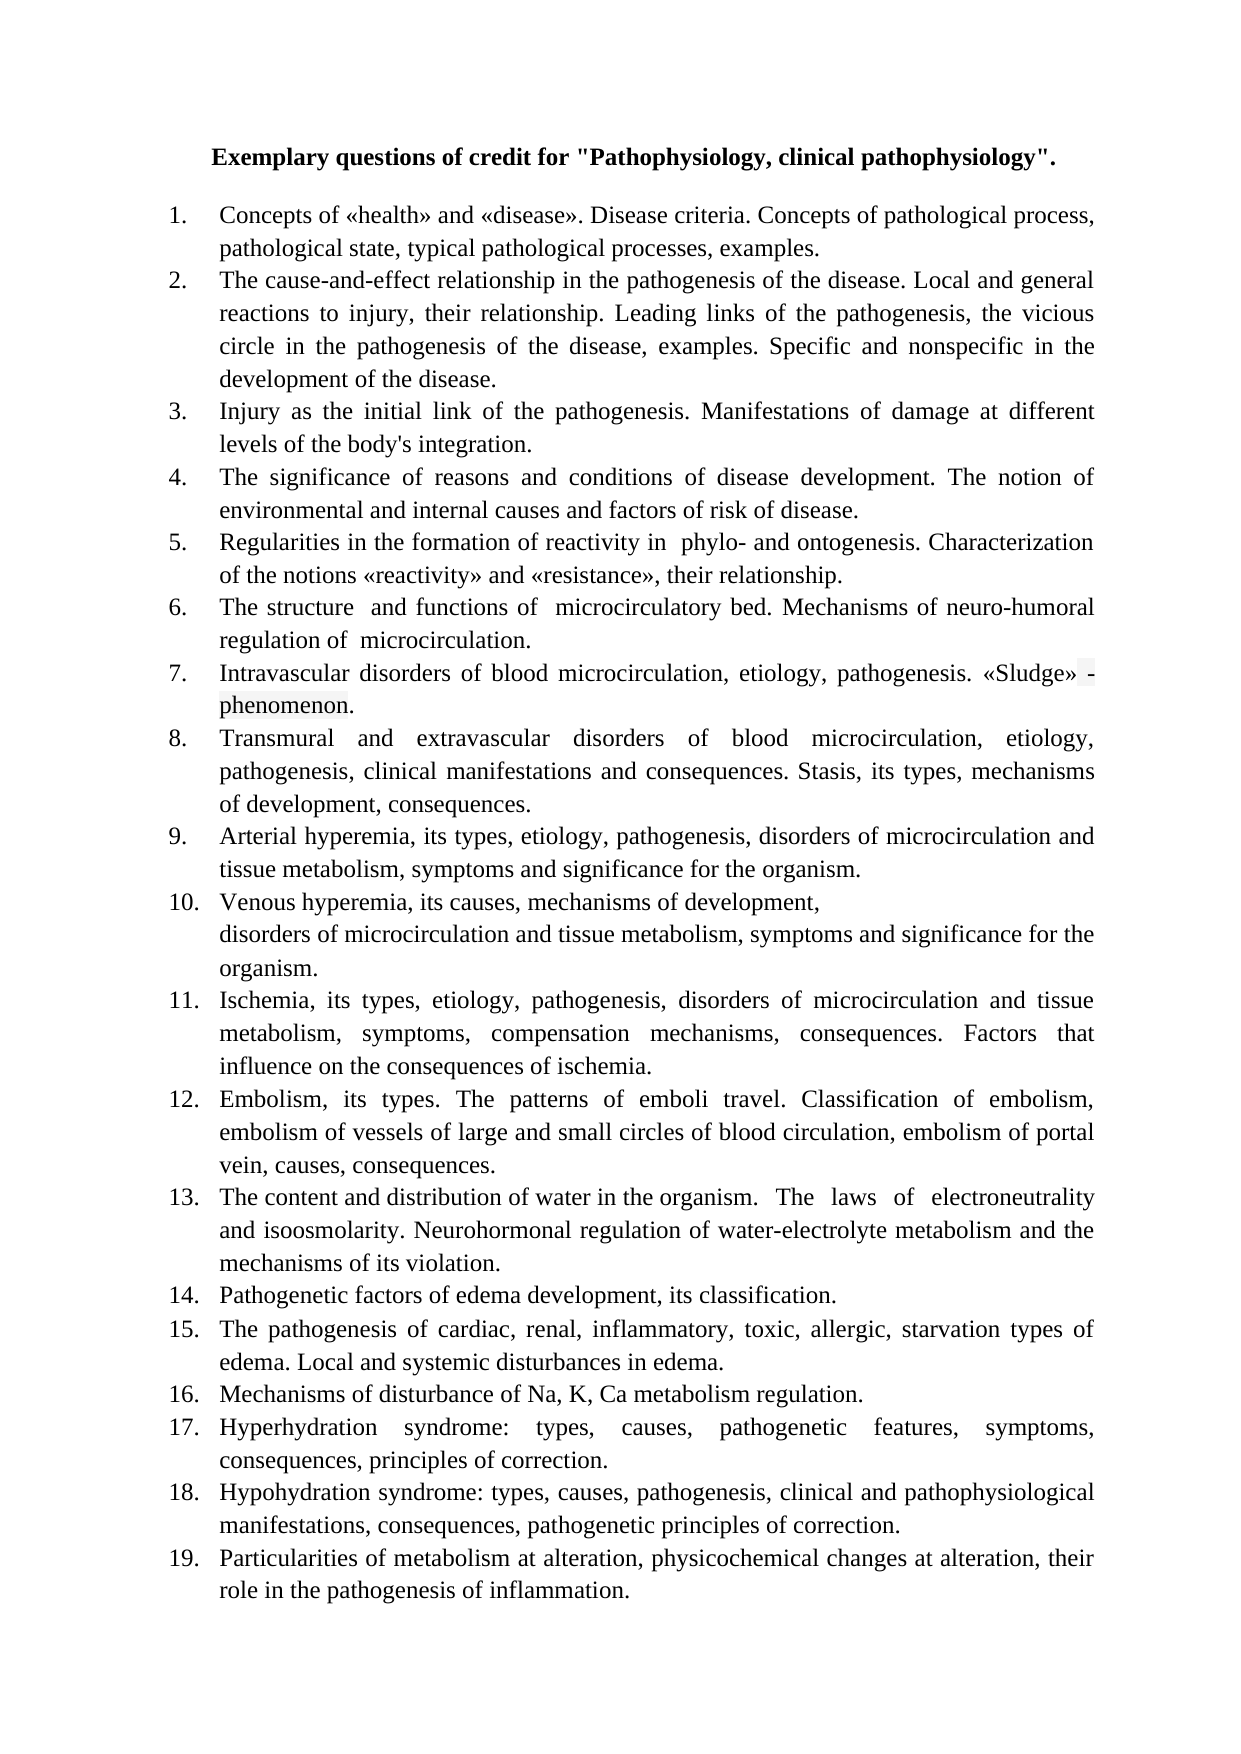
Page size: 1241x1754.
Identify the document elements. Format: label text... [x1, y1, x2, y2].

table_cell Ischemia, its types, etiology, pathogenesis, disorders of microcirculation and tissue metabolism, symptoms, compensation mechanisms, consequences. Factors that influence on the consequences of ischemia. [208, 985, 1106, 1084]
table_cell [120, 462, 208, 527]
table_cell [120, 887, 208, 985]
table_cell [120, 1477, 208, 1543]
table_cell [120, 821, 208, 887]
table_cell [120, 1182, 208, 1281]
table_cell Arterial hyperemia, its types, etiology, pathogenesis, disorders of microcirculation and tissue metabolism, symptoms and significance for the organism. [208, 821, 1106, 887]
table_cell [120, 658, 208, 723]
table_cell [120, 1281, 208, 1314]
table_cell [120, 1084, 208, 1182]
table_cell [120, 985, 208, 1084]
table_cell Mechanisms of disturbance of Na, K, Ca metabolism regulation. [208, 1379, 1106, 1412]
table_cell Hypohydration syndrome: types, causes, pathogenesis, clinical and pathophysiological manifestations, consequences, pathogenetic principles of correction. [208, 1477, 1106, 1543]
table_cell Regularities in the formation of reactivity in phylo- and ontogenesis. Characterization of the notions «reactivity» and «resistance», their relationship. [208, 527, 1106, 592]
table_cell The content and distribution of water in the organism. The laws of electroneutrality and isoosmolarity. Neurohormonal regulation of water-electrolyte metabolism and the mechanisms of its violation. [208, 1182, 1106, 1281]
table_header [120, 200, 208, 265]
table_cell Injury as the initial link of the pathogenesis. Manifestations of damage at different levels of the body's integration. [208, 396, 1106, 462]
table_cell The structure and functions of microcirculatory bed. Mechanisms of neuro-humoral regulation of microcirculation. [208, 592, 1106, 658]
table_cell The pathogenesis of cardiac, renal, inflammatory, toxic, allergic, starvation types of edema. Local and systemic disturbances in edema. [208, 1314, 1106, 1379]
table_header Concepts of «health» and «disease». Disease criteria. Concepts of pathological process, pathological state, typical pathological processes, examples. [208, 200, 1106, 265]
table_cell [120, 1379, 208, 1412]
table_cell [120, 592, 208, 658]
table_cell Particularities of metabolism at alteration, physicochemical changes at alteration, their role in the pathogenesis of inflammation. [208, 1543, 1106, 1608]
table_cell Intravascular disorders of blood microcirculation, etiology, pathogenesis. «Sludge» -phenomenon. [208, 658, 1106, 723]
table_cell [120, 265, 208, 396]
table_cell The cause-and-effect relationship in the pathogenesis of the disease. Local and general reactions to injury, their relationship. Leading links of the pathogenesis, the vicious circle in the pathogenesis of the disease, examples. Specific and nonspecific in the development of the disease. [208, 265, 1106, 396]
table_cell [120, 1412, 208, 1477]
table_cell [120, 723, 208, 821]
table_cell The significance of reasons and conditions of disease development. The notion of environmental and internal causes and factors of risk of disease. [208, 462, 1106, 527]
table_cell Pathogenetic factors of edema development, its classification. [208, 1281, 1106, 1314]
table_cell Hyperhydration syndrome: types, causes, pathogenetic features, symptoms, consequences, principles of correction. [208, 1412, 1106, 1477]
table_cell [120, 396, 208, 462]
table_cell Transmural and extravascular disorders of blood microcirculation, etiology, pathogenesis, clinical manifestations and consequences. Stasis, its types, mechanisms of development, consequences. [208, 723, 1106, 821]
table_cell Embolism, its types. The patterns of emboli travel. Classification of embolism, embolism of vessels of large and small circles of blood circulation, embolism of portal vein, causes, consequences. [208, 1084, 1106, 1182]
table_cell [120, 527, 208, 592]
table_cell [120, 1543, 208, 1608]
text Exemplary questions of credit for "Pathophysiology, clinical pathophysiology". [120, 142, 1141, 171]
table_cell [120, 1314, 208, 1379]
table_cell Venous hyperemia, its causes, mechanisms of development, disorders of microcirculation and tissue metabolism, symptoms and significance for the organism. [208, 887, 1106, 985]
